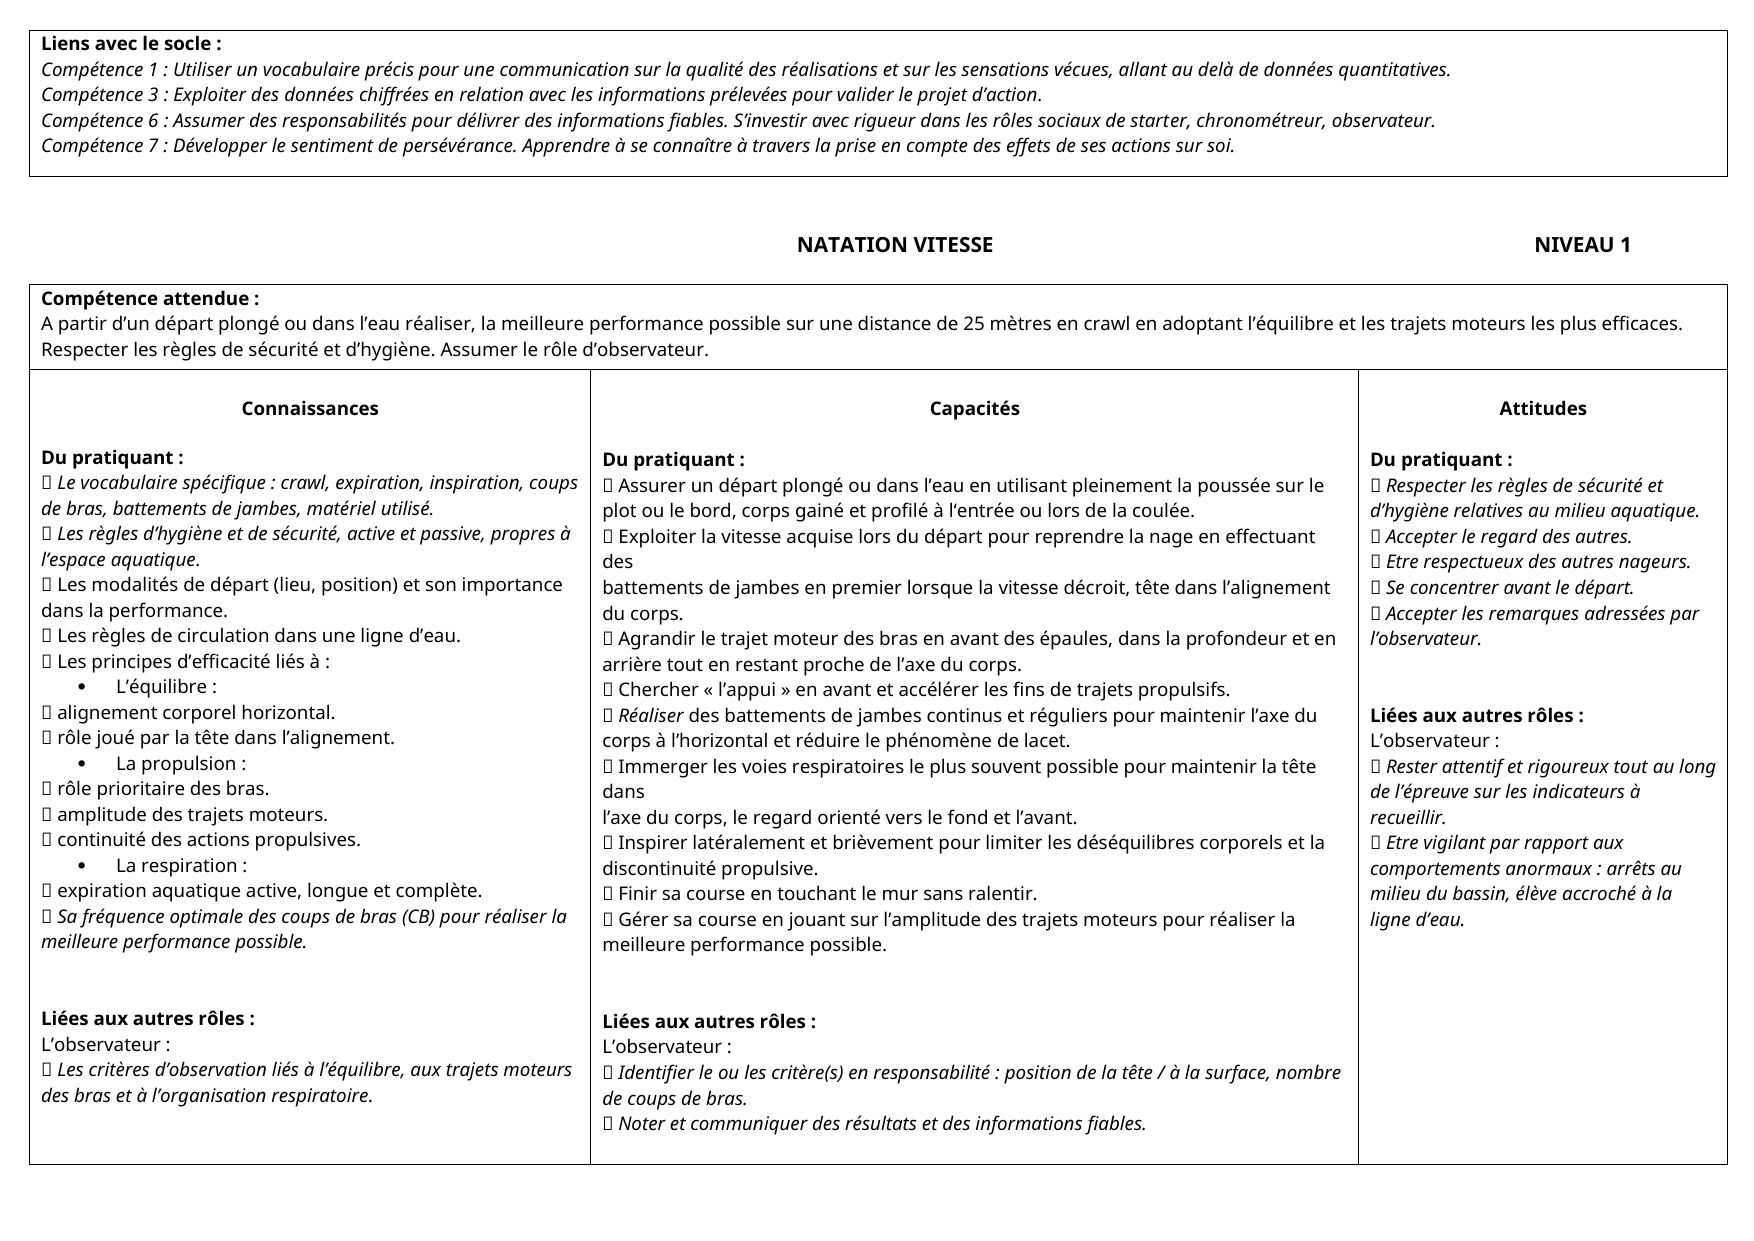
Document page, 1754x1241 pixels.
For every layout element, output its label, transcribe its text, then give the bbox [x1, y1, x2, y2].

text NATATION VITESSE NIVEAU 1 [723, 230, 1698, 259]
table_cell Attitudes Du pratiquant :  Respecter les règles de sécurité et d’hygiène relatives au milieu aquatique.  Accepter le regard des autres.  Etre respectueux des autres nageurs.  Se concentrer avant le départ.  Accepter les remarques adressées par l’observateur. Liées aux autres rôles : L’observateur :  Rester attentif et rigoureux tout au long de l’épreuve sur les indicateurs à recueillir.  Etre vigilant par rapport aux comportements anormaux : arrêts au milieu du bassin, élève accroché à la ligne d’eau. [1359, 370, 1727, 1164]
table_cell Capacités Du pratiquant :  Assurer un départ plongé ou dans l’eau en utilisant pleinement la poussée sur le plot ou le bord, corps gainé et profilé à l‘entrée ou lors de la coulée.  Exploiter la vitesse acquise lors du départ pour reprendre la nage en effectuant des battements de jambes en premier lorsque la vitesse décroit, tête dans l’alignement du corps.  Agrandir le trajet moteur des bras en avant des épaules, dans la profondeur et en arrière tout en restant proche de l’axe du corps.  Chercher « l’appui » en avant et accélérer les fins de trajets propulsifs.  Réaliser des battements de jambes continus et réguliers pour maintenir l’axe du corps à l’horizontal et réduire le phénomène de lacet.  Immerger les voies respiratoires le plus souvent possible pour maintenir la tête dans l’axe du corps, le regard orienté vers le fond et l’avant.  Inspirer latéralement et brièvement pour limiter les déséquilibres corporels et la discontinuité propulsive.  Finir sa course en touchant le mur sans ralentir.  Gérer sa course en jouant sur l’amplitude des trajets moteurs pour réaliser la meilleure performance possible. Liées aux autres rôles : L’observateur :  Identifier le ou les critère(s) en responsabilité : position de la tête / à la surface, nombre de coups de bras.  Noter et communiquer des résultats et des informations fiables. [591, 370, 1358, 1164]
table_cell Connaissances Du pratiquant :  Le vocabulaire spécifique : crawl, expiration, inspiration, coups de bras, battements de jambes, matériel utilisé.  Les règles d’hygiène et de sécurité, active et passive, propres à l’espace aquatique.  Les modalités de départ (lieu, position) et son importance dans la performance.  Les règles de circulation dans une ligne d’eau.  Les principes d’efficacité liés à : L’équilibre :  alignement corporel horizontal.  rôle joué par la tête dans l’alignement. La propulsion :  rôle prioritaire des bras.  amplitude des trajets moteurs.  continuité des actions propulsives. La respiration :  expiration aquatique active, longue et complète.  Sa fréquence optimale des coups de bras (CB) pour réaliser la meilleure performance possible. Liées aux autres rôles : L’observateur :  Les critères d’observation liés à l’équilibre, aux trajets moteurs des bras et à l’organisation respiratoire. [30, 370, 590, 1164]
table_cell Liens avec le socle : Compétence 1 : Utiliser un vocabulaire précis pour une communication sur la qualité des réalisations et sur les sensations vécues, allant au delà de données quantitatives. Compétence 3 : Exploiter des données chiffrées en relation avec les informations prélevées pour valider le projet d’action. Compétence 6 : Assumer des responsabilités pour délivrer des informations fiables. S’investir avec rigueur dans les rôles sociaux de starter, chronométreur, observateur. Compétence 7 : Développer le sentiment de persévérance. Apprendre à se connaître à travers la prise en compte des effets de ses actions sur soi. [30, 31, 1727, 176]
table_header Compétence attendue : A partir d’un départ plongé ou dans l’eau réaliser, la meilleure performance possible sur une distance de 25 mètres en crawl en adoptant l’équilibre et les trajets moteurs les plus efficaces. Respecter les règles de sécurité et d’hygiène. Assumer le rôle d’observateur. [30, 285, 1727, 369]
